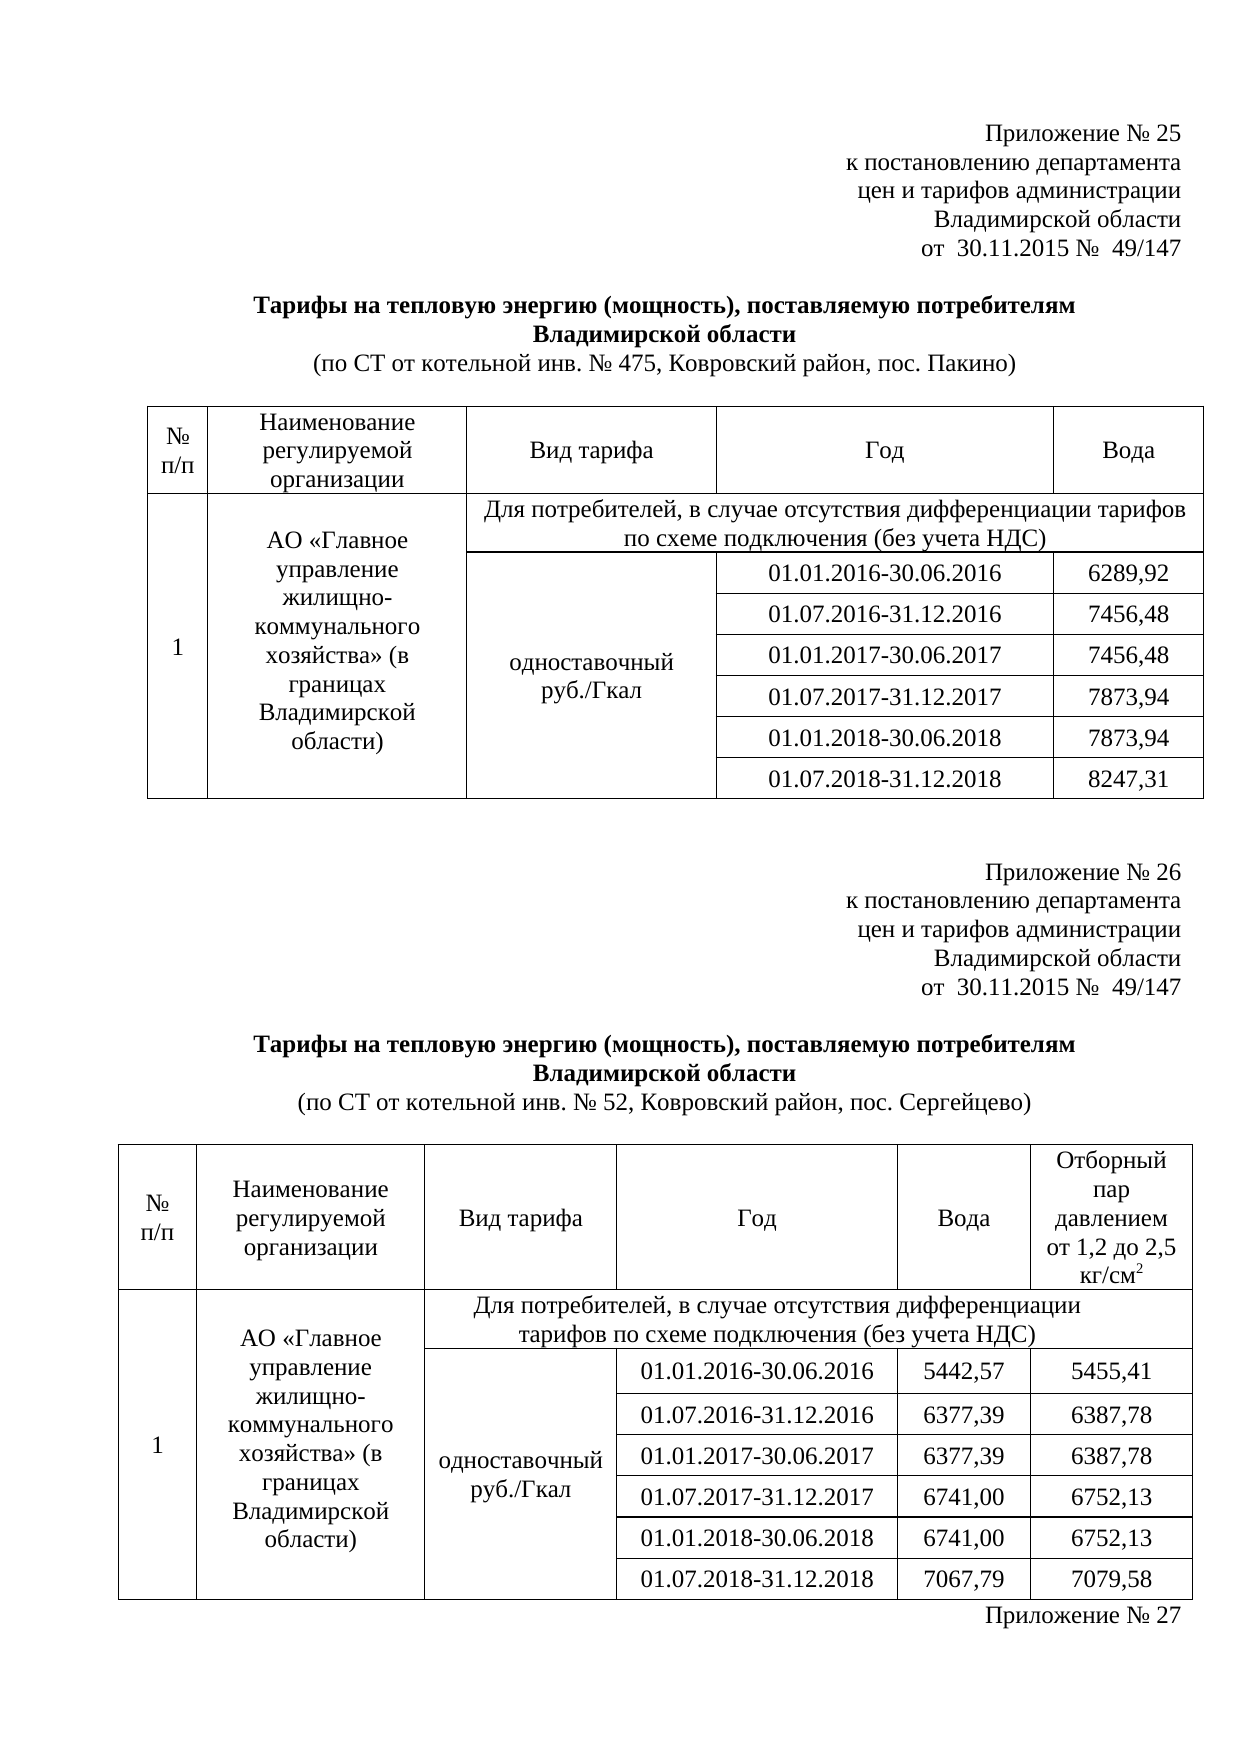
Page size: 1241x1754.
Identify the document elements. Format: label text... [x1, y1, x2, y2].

text Приложение № 27 [148, 1600, 1181, 1628]
table_cell 6387,78 [1031, 1394, 1192, 1434]
table_cell 6741,00 [898, 1476, 1029, 1516]
table_cell АО «Главное управление жилищно-коммунального хозяйства» (в границах Владимирской области) [197, 1290, 424, 1599]
text цен и тарифов администрации [148, 176, 1181, 204]
text к постановлению департамента [148, 147, 1181, 176]
table_cell 5455,41 [1031, 1349, 1192, 1393]
table_header Отборный пар давлением от 1,2 до 2,5 кг/см2 [1031, 1145, 1192, 1289]
table_header Вода [1054, 407, 1203, 493]
table_cell 01.07.2018-31.12.2018 [617, 1559, 897, 1599]
table_header Вид тарифа [425, 1145, 616, 1289]
table_cell 01.01.2018-30.06.2018 [617, 1518, 897, 1558]
table_cell 01.01.2017-30.06.2017 [617, 1435, 897, 1475]
table_cell 7456,48 [1054, 594, 1203, 634]
table_cell 1 [148, 494, 207, 798]
text от 30.11.2015 № 49/147 [148, 233, 1181, 262]
text Владимирской области [148, 1058, 1181, 1087]
table_cell 6741,00 [898, 1518, 1029, 1558]
table_cell 01.07.2017-31.12.2017 [717, 676, 1053, 716]
table_cell одноставочный руб./Гкал [425, 1349, 616, 1599]
table_header № п/п [119, 1145, 196, 1289]
text к постановлению департамента [148, 886, 1181, 914]
table_cell 8247,31 [1054, 758, 1203, 798]
table_cell 6289,92 [1054, 553, 1203, 593]
table_cell 7079,58 [1031, 1559, 1192, 1599]
table_cell Для потребителей, в случае отсутствия дифференциации тарифов по схеме подключения (без учета НДС) [425, 1290, 1192, 1348]
table_header Наименование регулируемой организации [208, 407, 466, 493]
table_cell АО «Главное управление жилищно-коммунального хозяйства» (в границах Владимирской области) [208, 494, 466, 798]
text (по СТ от котельной инв. № 475, Ковровский район, пос. Пакино) [148, 348, 1181, 377]
table_cell 5442,57 [898, 1349, 1029, 1393]
table_header Вид тарифа [467, 407, 716, 493]
table_cell 7456,48 [1054, 635, 1203, 675]
text Владимирской области [148, 943, 1181, 972]
table_cell 01.07.2018-31.12.2018 [717, 758, 1053, 798]
table_header Год [717, 407, 1053, 493]
table_cell 7873,94 [1054, 676, 1203, 716]
text Тарифы на тепловую энергию (мощность), поставляемую потребителям [148, 1029, 1181, 1058]
table_cell 01.01.2018-30.06.2018 [717, 717, 1053, 757]
table_header Наименование регулируемой организации [197, 1145, 424, 1289]
text Владимирской области [148, 319, 1181, 348]
text (по СТ от котельной инв. № 52, Ковровский район, пос. Сергейцево) [148, 1087, 1181, 1116]
text Владимирской области [148, 204, 1181, 233]
table_header Год [617, 1145, 897, 1289]
table_header Вода [898, 1145, 1029, 1289]
table_cell 01.01.2016-30.06.2016 [717, 553, 1053, 593]
table_header № п/п [148, 407, 207, 493]
text цен и тарифов администрации [148, 914, 1181, 943]
table_cell Для потребителей, в случае отсутствия дифференциации тарифов по схеме подключения (без учета НДС) [467, 494, 1203, 551]
table_cell 6752,13 [1031, 1476, 1192, 1516]
text Приложение № 26 [148, 857, 1181, 886]
table_cell 7873,94 [1054, 717, 1203, 757]
text Тарифы на тепловую энергию (мощность), поставляемую потребителям [148, 291, 1181, 319]
table_cell 6377,39 [898, 1394, 1029, 1434]
table_cell 6752,13 [1031, 1518, 1192, 1558]
table_cell 7067,79 [898, 1559, 1029, 1599]
table_cell 01.01.2016-30.06.2016 [617, 1349, 897, 1393]
table_cell 01.07.2016-31.12.2016 [717, 594, 1053, 634]
table_cell 01.07.2016-31.12.2016 [617, 1394, 897, 1434]
text от 30.11.2015 № 49/147 [148, 972, 1181, 1001]
table_cell 1 [119, 1290, 196, 1599]
table_cell 01.01.2017-30.06.2017 [717, 635, 1053, 675]
table_cell 6387,78 [1031, 1435, 1192, 1475]
table_cell одноставочный руб./Гкал [467, 553, 716, 798]
table_cell 01.07.2017-31.12.2017 [617, 1476, 897, 1516]
table_cell 6377,39 [898, 1435, 1029, 1475]
text Приложение № 25 [148, 118, 1181, 147]
